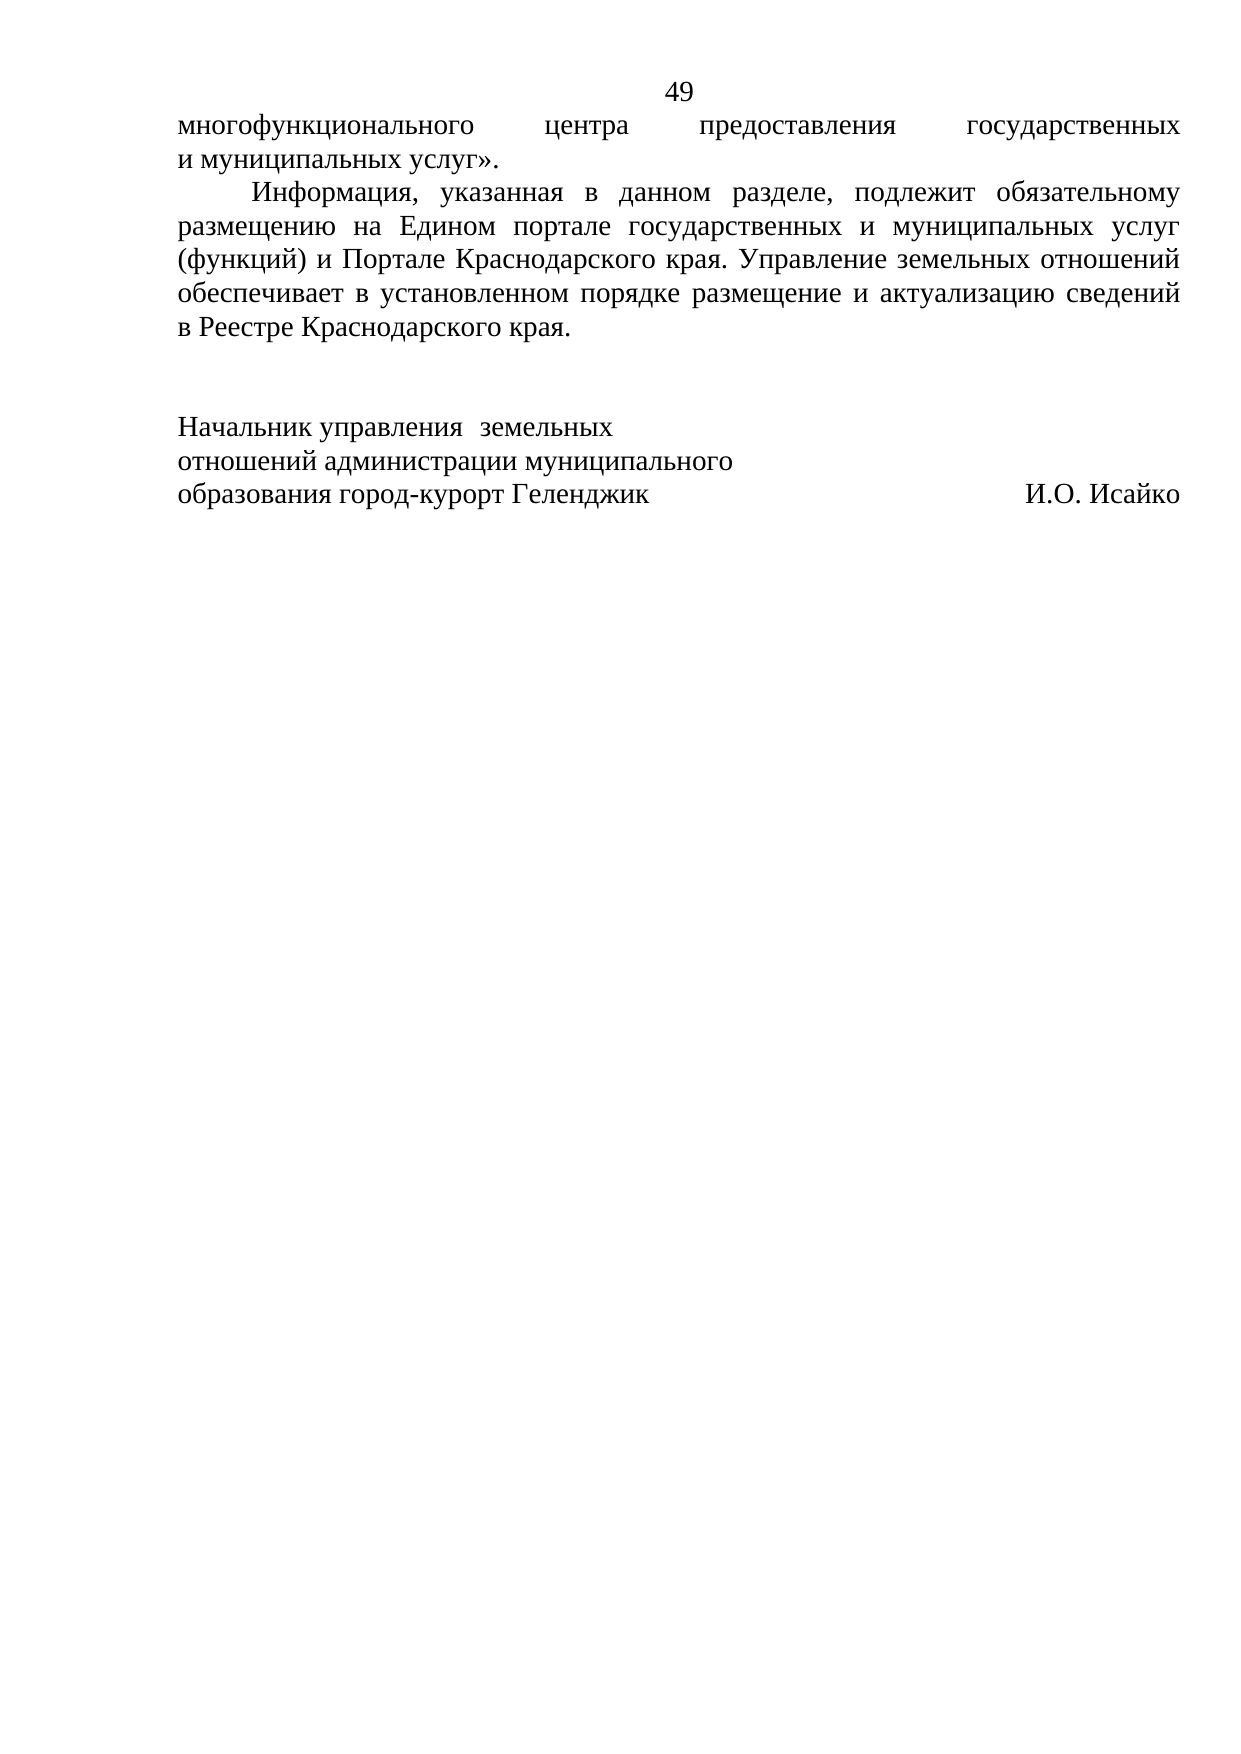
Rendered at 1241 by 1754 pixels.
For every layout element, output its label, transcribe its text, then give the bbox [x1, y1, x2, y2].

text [177, 107, 1181, 174]
text Начальник управления земельных [177, 409, 1181, 443]
text отношений администрации муниципального [177, 443, 1181, 476]
text Информация, указанная в данном разделе, подлежит обязательному размещению на Едином портале государственных и муниципальных услуг (функций) и Портале Краснодарского края. Управление земельных отношений обеспечивает в установленном порядке размещение и актуализацию сведений в Реестре Краснодарского края. [177, 174, 1181, 342]
text образования город-курорт Геленджик И.О. Исайко [177, 476, 1181, 510]
